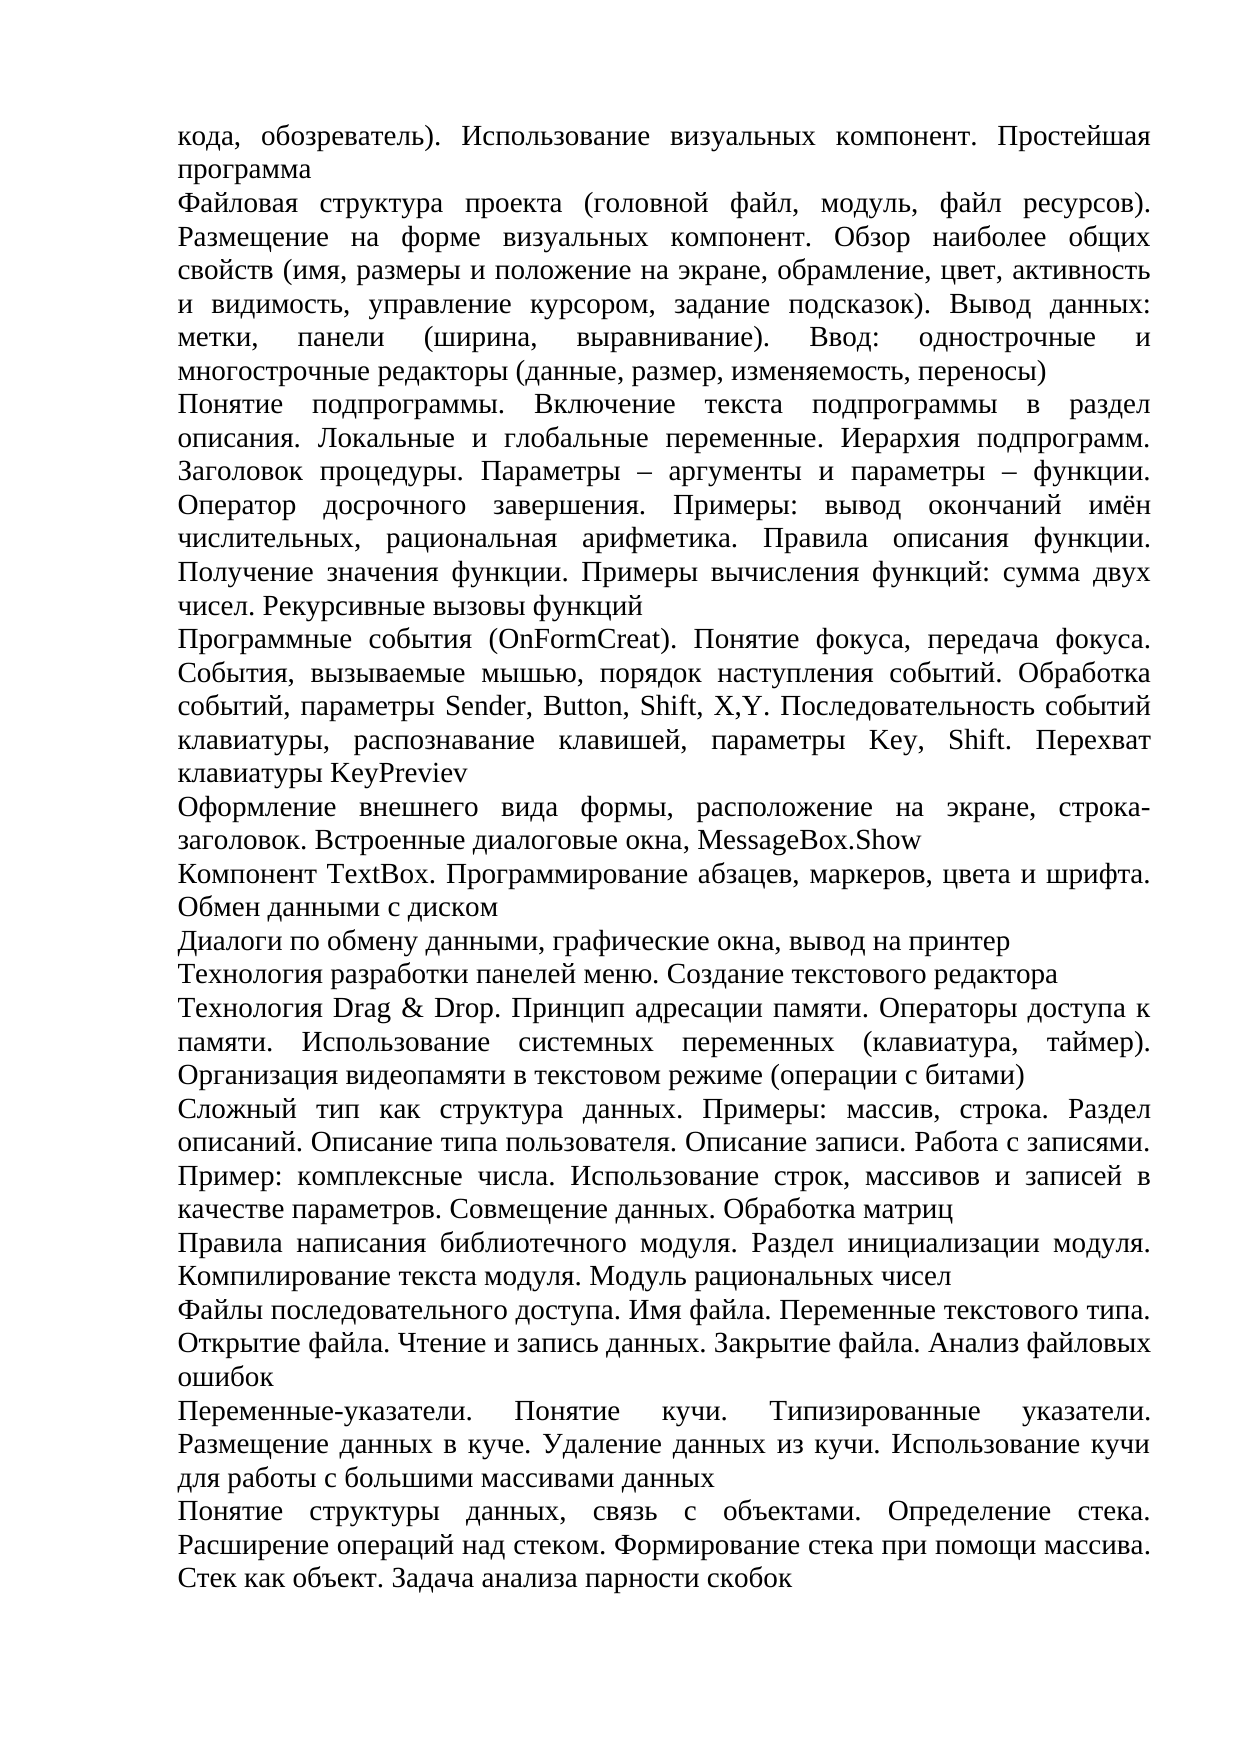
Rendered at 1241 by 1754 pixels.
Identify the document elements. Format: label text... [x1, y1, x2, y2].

text Программные события (OnFormCreat). Понятие фокуса, передача фокуса. События, вызываемые мышью, порядок наступления событий. Обработка событий, параметры Sender, Button, Shift, X,Y. Последовательность событий клавиатуры, распознавание клавишей, параметры Key, Shift. Перехват клавиатуры KeyPreviev [177, 621, 1152, 789]
text Понятие подпрограммы. Включение текста подпрограммы в раздел описания. Локальные и глобальные переменные. Иерархия подпрограмм. Заголовок процедуры. Параметры – аргументы и параметры – функции. Оператор досрочного завершения. Примеры: вывод окончаний имён числительных, рациональная арифметика. Правила описания функции. Получение значения функции. Примеры вычисления функций: сумма двух чисел. Рекурсивные вызовы функций [177, 386, 1152, 621]
text Файлы последовательного доступа. Имя файла. Переменные текстового типа. Открытие файла. Чтение и запись данных. Закрытие файла. Анализ файловых ошибок [177, 1292, 1152, 1393]
text Переменные-указатели. Понятие кучи. Типизированные указатели. Размещение данных в куче. Удаление данных из кучи. Использование кучи для работы с большими массивами данных [177, 1393, 1152, 1493]
text Технология разработки панелей меню. Создание текстового редактора [177, 957, 1152, 990]
text Правила написания библиотечного модуля. Раздел инициализации модуля. Компилирование текста модуля. Модуль рациональных чисел [177, 1225, 1152, 1292]
text Оформление внешнего вида формы, расположение на экране, строка-заголовок. Встроенные диалоговые окна, MessageBox.Show [177, 789, 1152, 856]
text Сложный тип как структура данных. Примеры: массив, строка. Раздел описаний. Описание типа пользователя. Описание записи. Работа с записями. Пример: комплексные числа. Использование строк, массивов и записей в качестве параметров. Совмещение данных. Обработка матриц [177, 1091, 1152, 1225]
text Компонент TextBox. Программирование абзацев, маркеров, цвета и шрифта. Обмен данными с диском [177, 856, 1152, 923]
text Технология Drag & Drop. Принцип адресации памяти. Операторы доступа к памяти. Использование системных переменных (клавиатура, таймер). Организация видеопамяти в текстовом режиме (операции с битами) [177, 990, 1152, 1091]
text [177, 118, 1152, 185]
text Файловая структура проекта (головной файл, модуль, файл ресурсов). Размещение на форме визуальных компонент. Обзор наиболее общих свойств (имя, размеры и положение на экране, обрамление, цвет, активность и видимость, управление курсором, задание подсказок). Вывод данных: метки, панели (ширина, выравнивание). Ввод: однострочные и многострочные редакторы (данные, размер, изменяемость, переносы) [177, 185, 1152, 386]
text Понятие структуры данных, связь с объектами. Определение стека. Расширение операций над стеком. Формирование стека при помощи массива. Стек как объект. Задача анализа парности скобок [177, 1493, 1152, 1594]
text Диалоги по обмену данными, графические окна, вывод на принтер [177, 923, 1152, 957]
